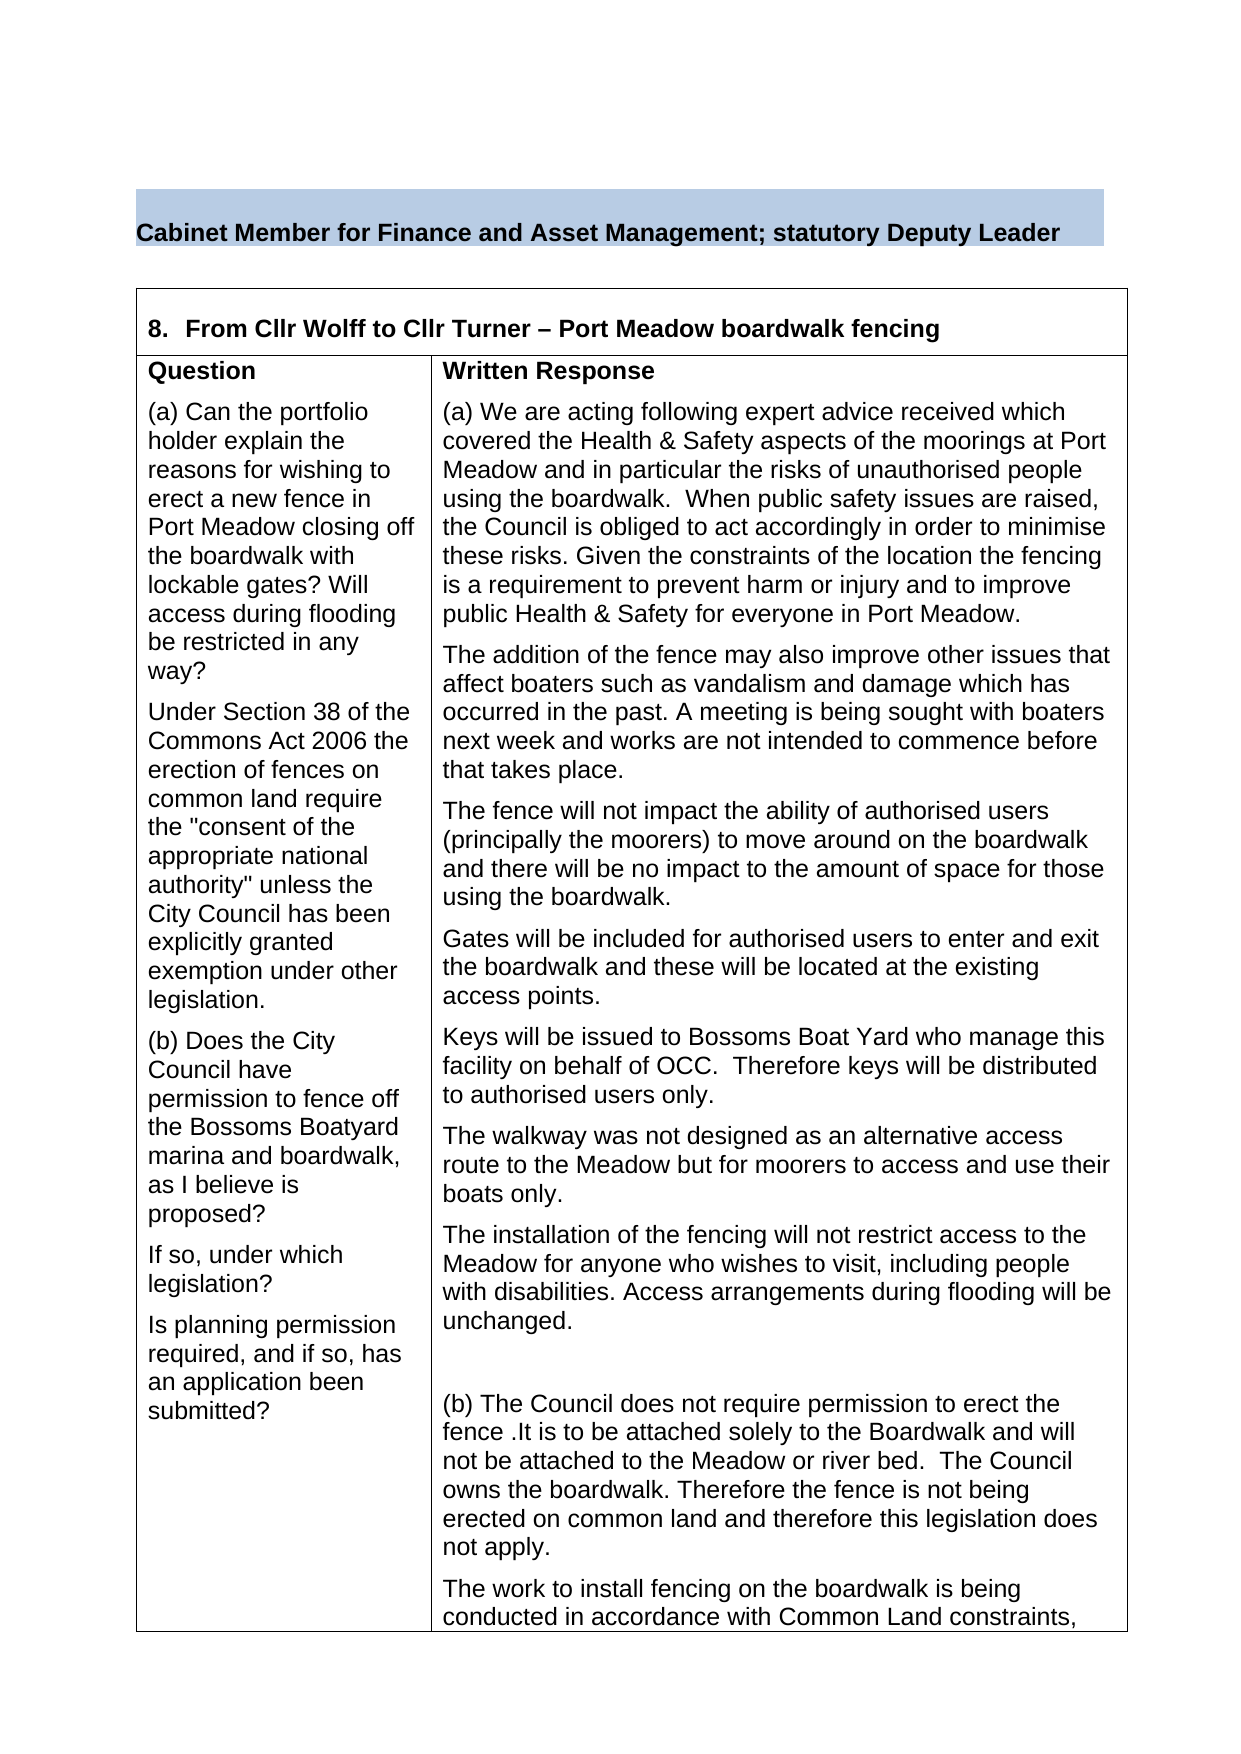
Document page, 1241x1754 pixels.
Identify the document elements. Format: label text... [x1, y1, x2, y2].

subtitle Cabinet Member for Finance and Asset Management; statutory Deputy Leader [136, 218, 1104, 246]
table_header From Cllr Wolff to Cllr Turner – Port Meadow boardwalk fencing [137, 289, 1127, 355]
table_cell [137, 356, 431, 1631]
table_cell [432, 356, 1127, 1631]
